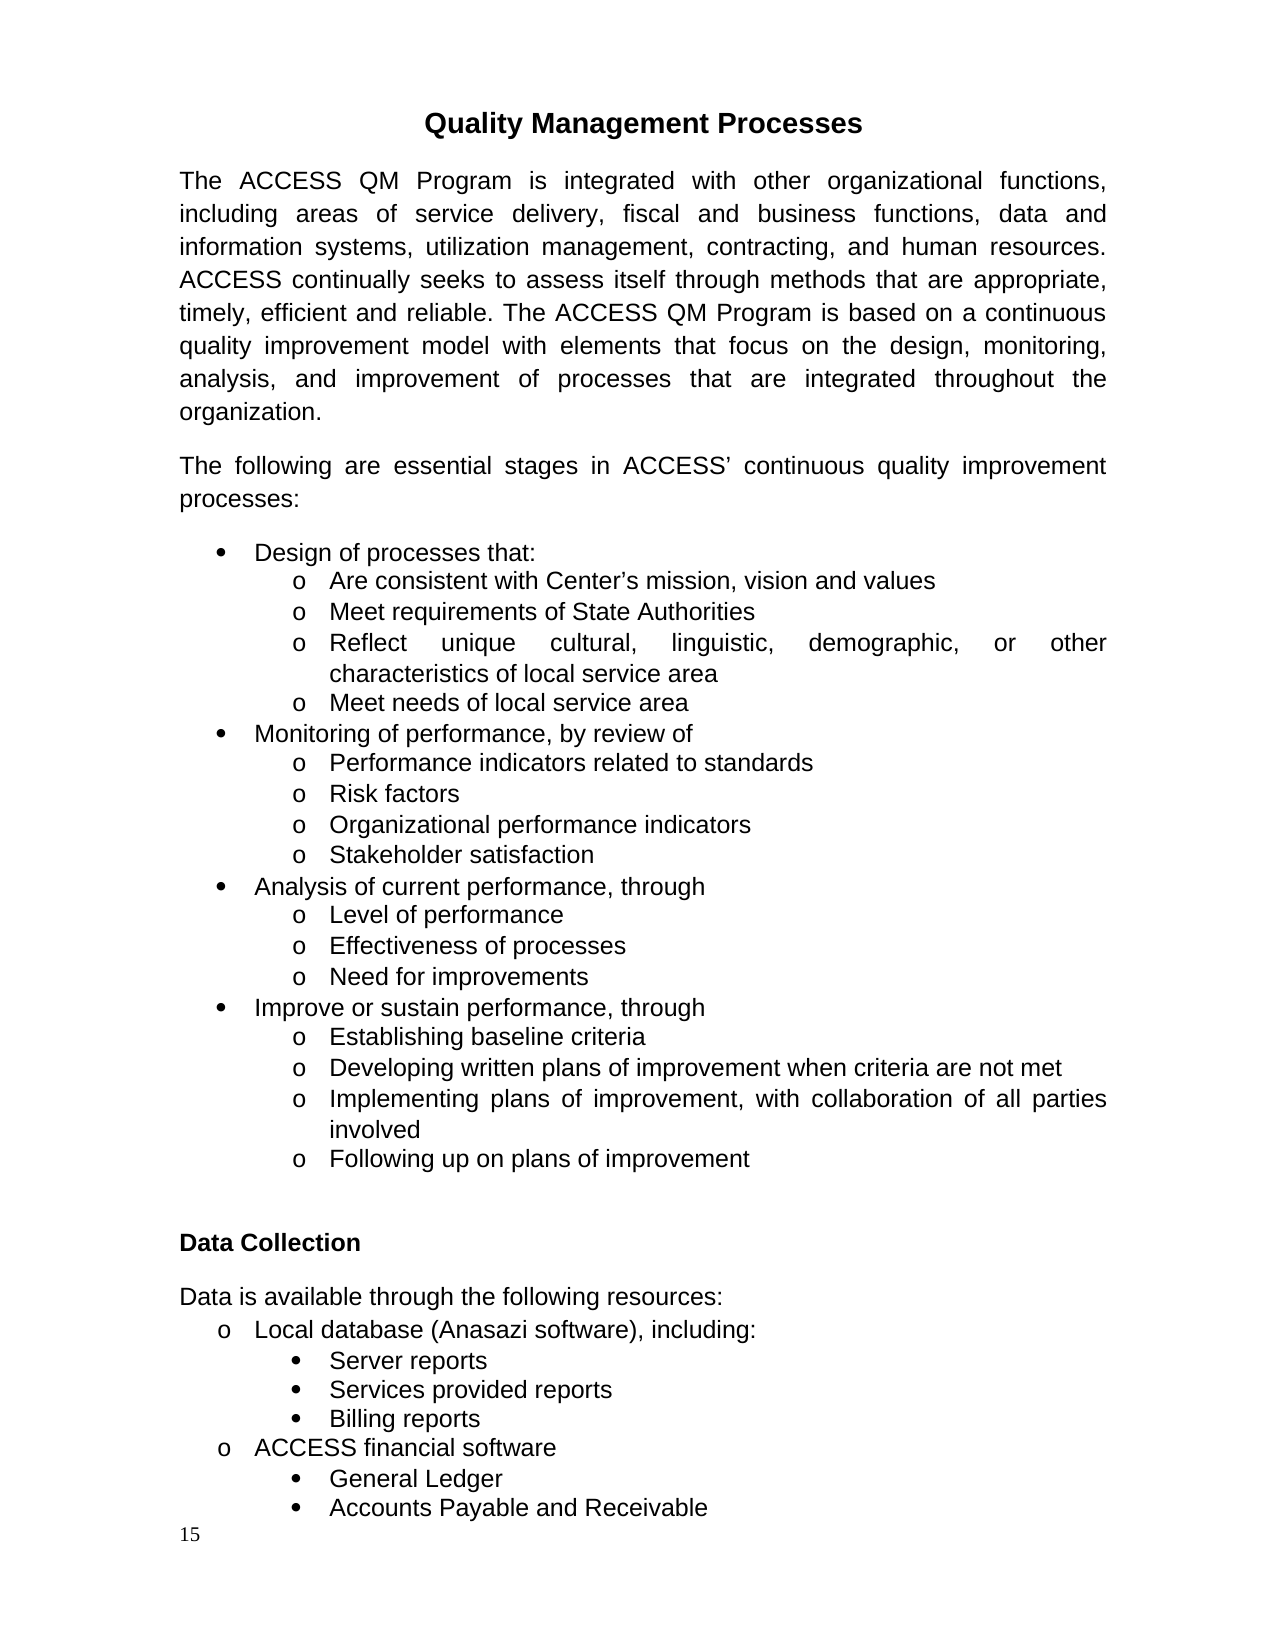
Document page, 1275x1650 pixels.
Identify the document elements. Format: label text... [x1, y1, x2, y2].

text Quality Management Processes [179, 106, 1108, 140]
list Stakeholder satisfaction [292, 841, 1108, 871]
list Monitoring of performance, by review of [217, 719, 1108, 748]
list Establishing baseline criteria [292, 1022, 1108, 1053]
list Analysis of current performance, through [217, 871, 1108, 900]
text The ACCESS QM Program is integrated with other organizational functions, including areas of service delivery, fiscal and business functions, data and information systems, utilization management, contracting, and human resources. ACCESS continually seeks to assess itself through methods that are appropriate, timely, efficient and reliable. The ACCESS QM Program is based on a continuous quality improvement model with elements that focus on the design, monitoring, analysis, and improvement of processes that are integrated throughout the organization. [179, 166, 1108, 426]
list Billing reports [292, 1404, 1108, 1433]
text Data is available through the following resources: [179, 1282, 1108, 1311]
list Level of performance [292, 900, 1108, 931]
list Services provided reports [292, 1375, 1108, 1404]
list Organizational performance indicators [292, 809, 1108, 841]
list Developing written plans of improvement when criteria are not met [292, 1053, 1108, 1084]
list General Ledger [292, 1464, 1108, 1492]
list Implementing plans of improvement, with collaboration of all parties involved [292, 1084, 1108, 1143]
text Data Collection [179, 1228, 1108, 1257]
list Accounts Payable and Receivable [292, 1492, 1108, 1521]
list Local database (Anasazi software), including: [217, 1315, 1108, 1346]
list Following up on plans of improvement [292, 1143, 1108, 1174]
list Server reports [292, 1346, 1108, 1375]
list Effectiveness of processes [292, 931, 1108, 962]
text The following are essential stages in ACCESS’ continuous quality improvement processes: [179, 451, 1108, 512]
list Need for improvements [292, 962, 1108, 993]
list Improve or sustain performance, through [217, 993, 1108, 1022]
list Risk factors [292, 779, 1108, 809]
list ACCESS financial software [217, 1433, 1108, 1464]
list Performance indicators related to standards [292, 748, 1108, 779]
list Meet needs of local service area [292, 688, 1108, 719]
list Design of processes that: [217, 537, 1108, 566]
list Are consistent with Center’s mission, vision and values [292, 566, 1108, 597]
list Reflect unique cultural, linguistic, demographic, or other characteristics of local service area [292, 628, 1108, 688]
list Meet requirements of State Authorities [292, 597, 1108, 628]
